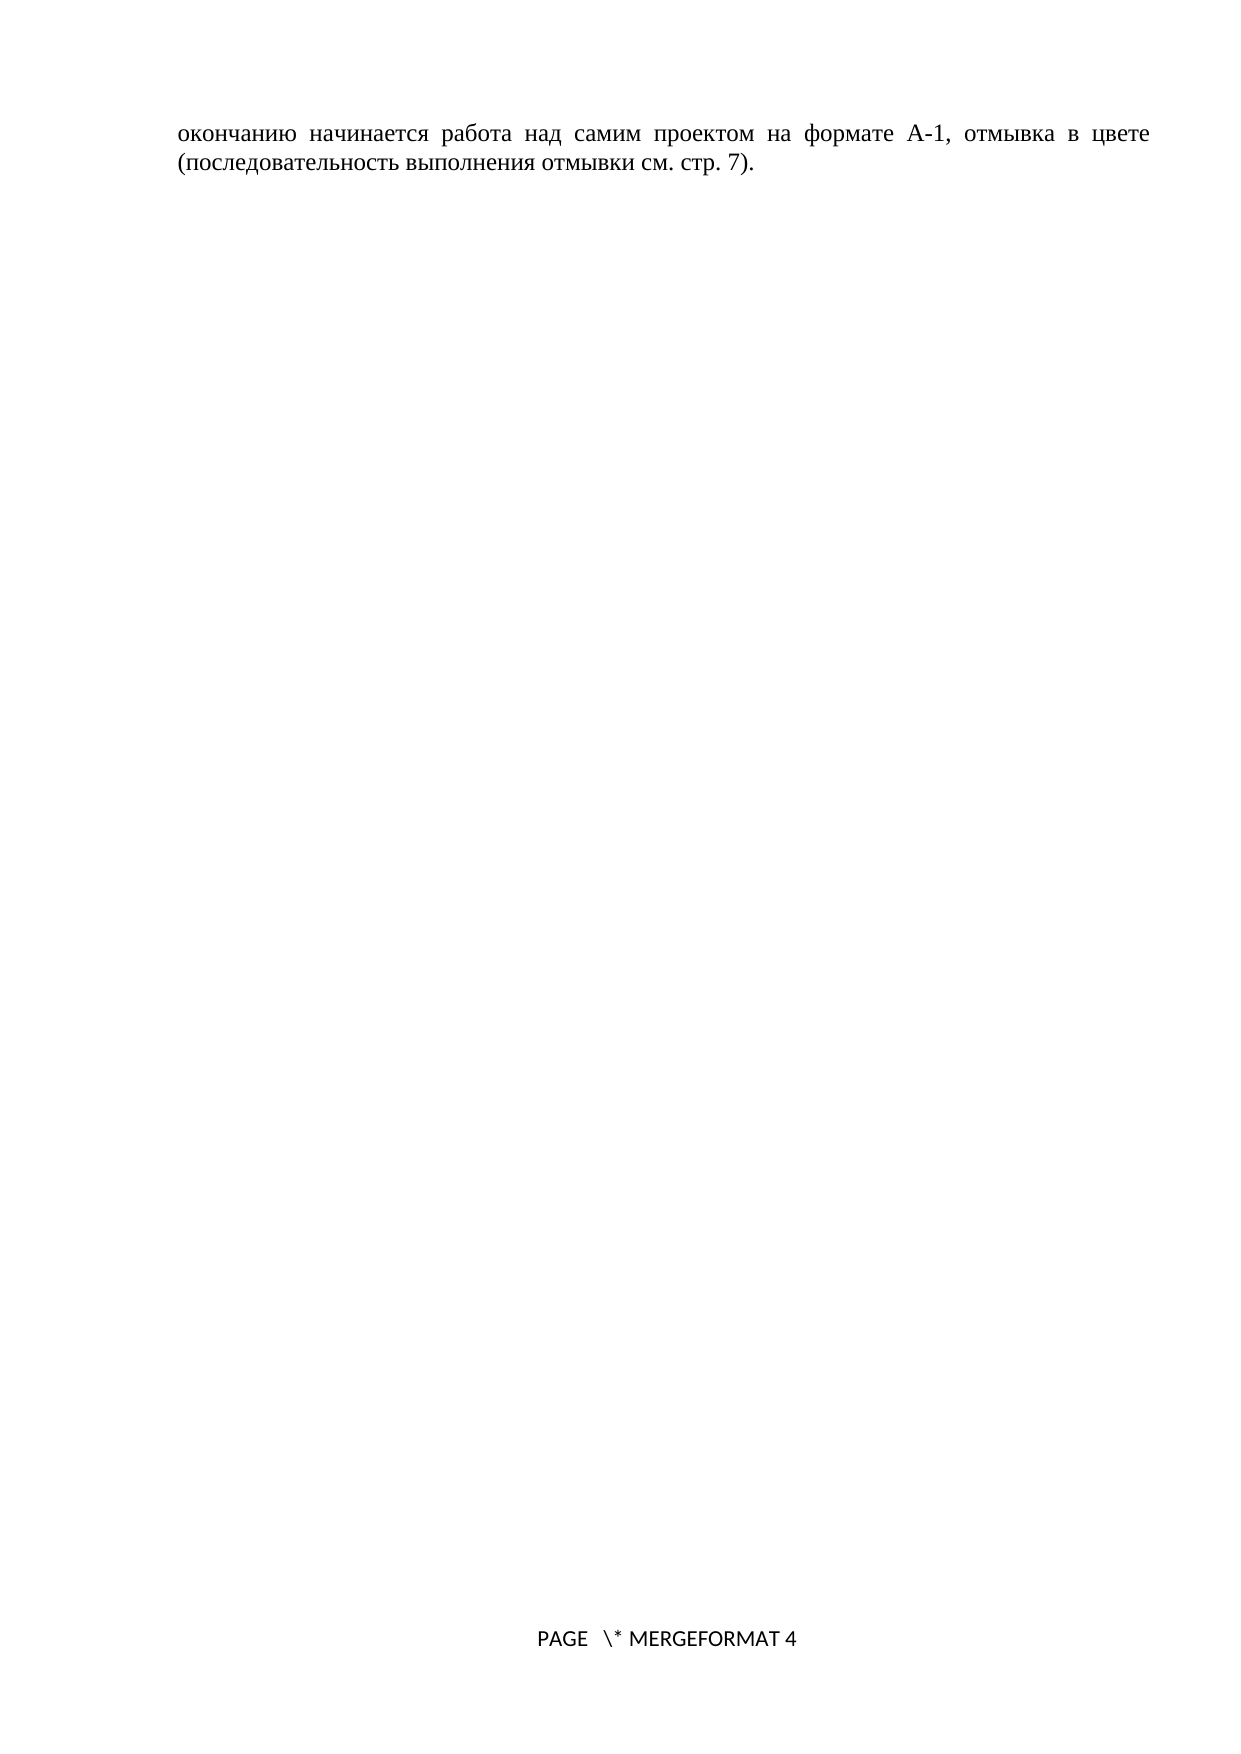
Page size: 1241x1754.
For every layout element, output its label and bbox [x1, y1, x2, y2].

list [177, 118, 1152, 176]
